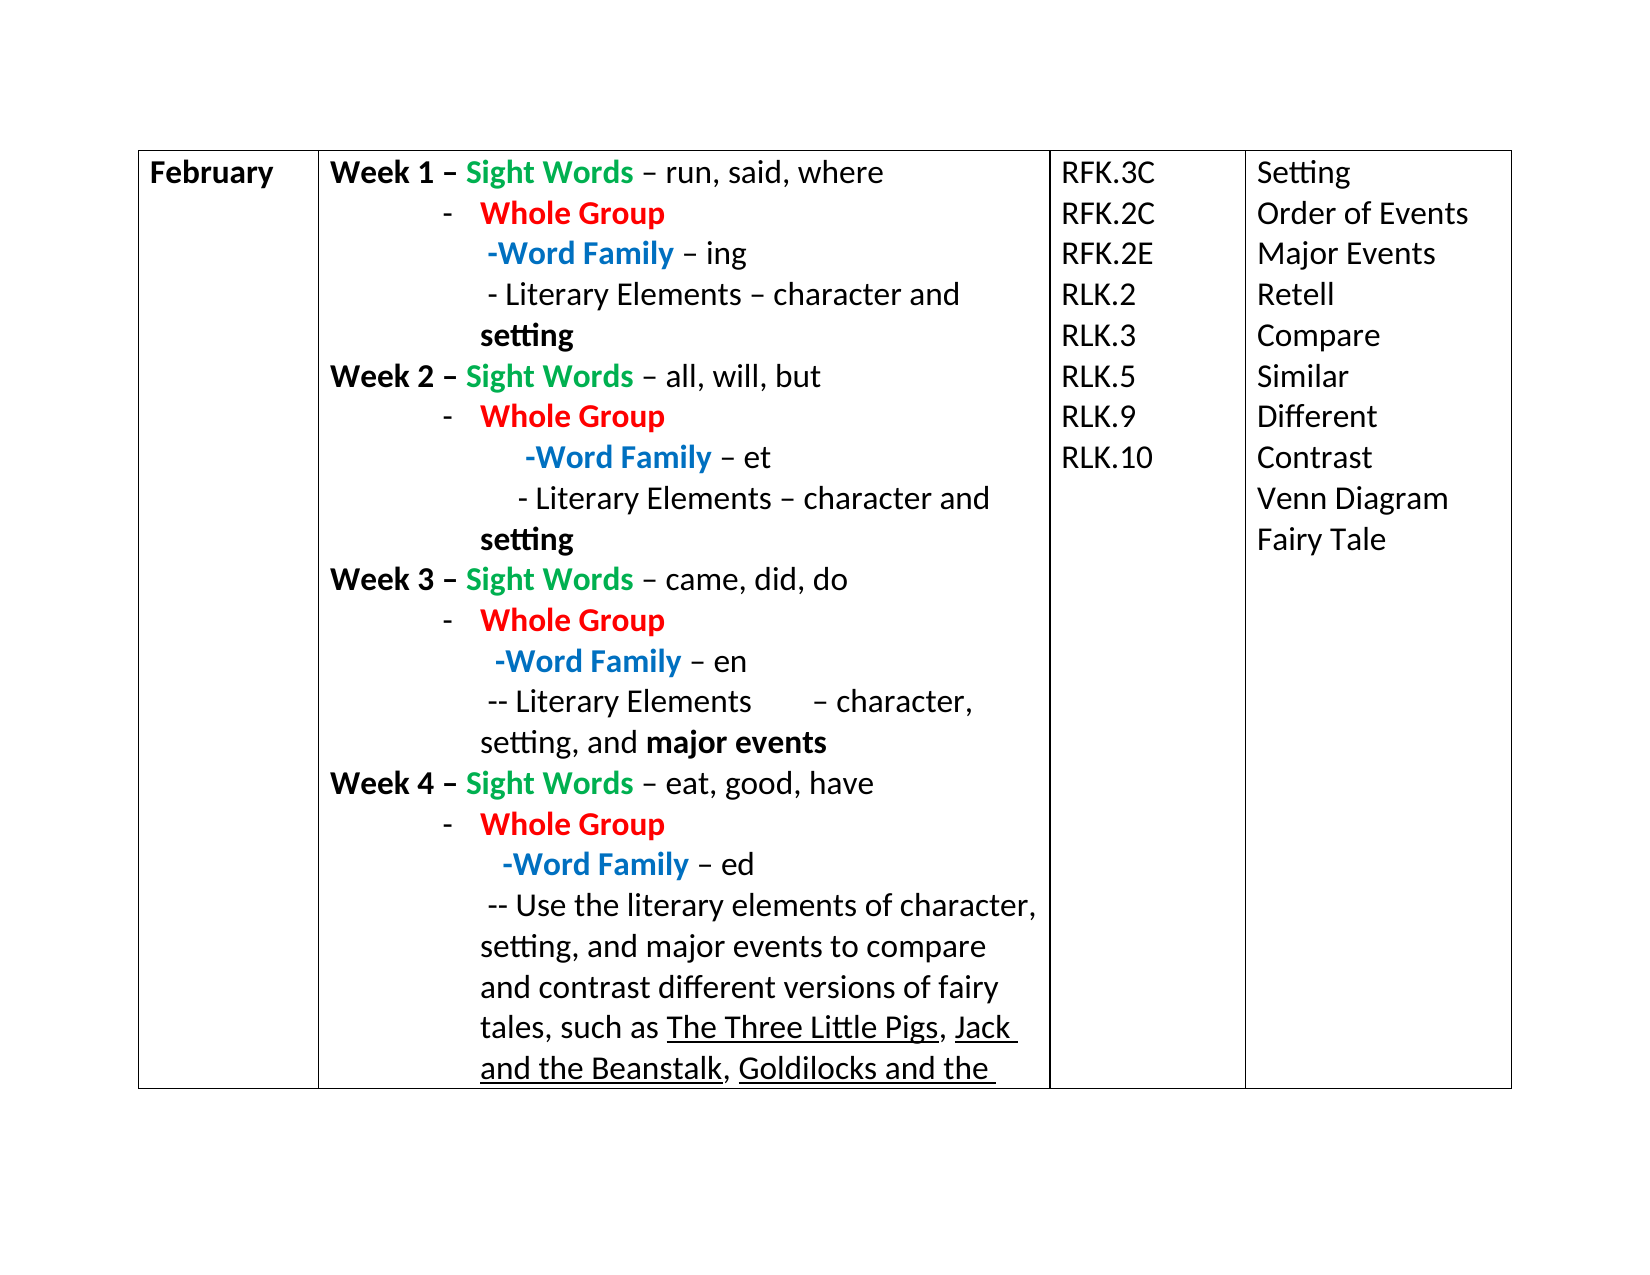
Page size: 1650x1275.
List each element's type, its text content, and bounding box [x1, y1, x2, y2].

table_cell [1246, 151, 1511, 1088]
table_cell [1051, 151, 1245, 1088]
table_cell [319, 151, 1049, 1088]
table_cell February [139, 151, 318, 1088]
